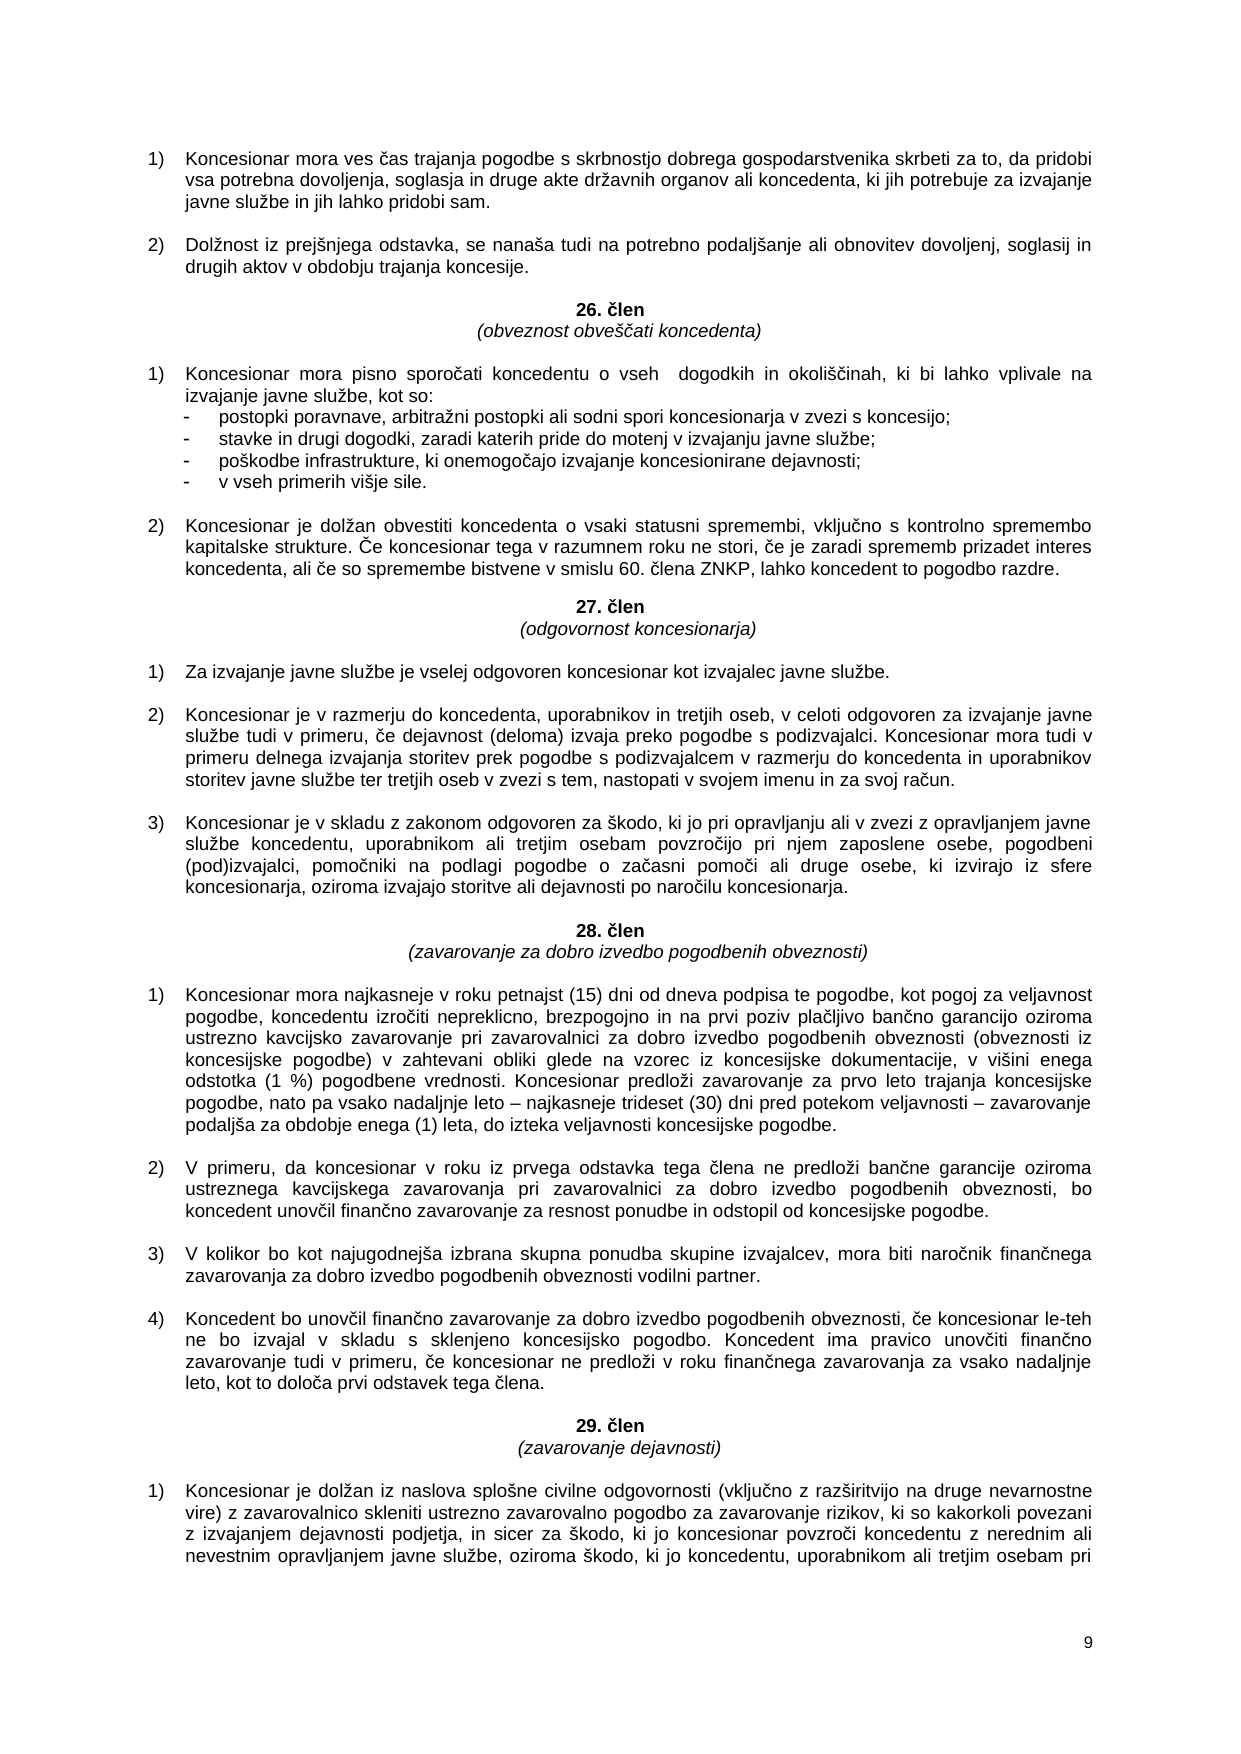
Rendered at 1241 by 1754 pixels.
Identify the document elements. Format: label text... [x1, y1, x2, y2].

text (obveznost obveščati koncedenta) [148, 320, 1093, 342]
text (zavarovanje dejavnosti) [148, 1437, 1093, 1458]
list Dolžnost iz prejšnjega odstavka, se nanaša tudi na potrebno podaljšanje ali obnovitev dovoljenj, soglasij in drugih aktov v obdobju trajanja koncesije. [148, 234, 1093, 277]
list v vseh primerih višje sile. [183, 471, 1093, 493]
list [148, 1480, 1093, 1566]
list Koncesionar je v razmerju do koncedenta, uporabnikov in tretjih oseb, v celoti odgovoren za izvajanje javne službe tudi v primeru, če dejavnost (deloma) izvaja preko pogodbe s podizvajalci. Koncesionar mora tudi v primeru delnega izvajanja storitev prek pogodbe s podizvajalcem v razmerju do koncedenta in uporabnikov storitev javne službe ter tretjih oseb v zvezi s tem, nastopati v svojem imenu in za svoj račun. [148, 704, 1093, 790]
text (odgovornost koncesionarja) [185, 617, 1093, 639]
list Koncesionar mora ves čas trajanja pogodbe s skrbnostjo dobrega gospodarstvenika skrbeti za to, da pridobi vsa potrebna dovoljenja, soglasja in druge akte državnih organov ali koncedenta, ki jih potrebuje za izvajanje javne službe in jih lahko pridobi sam. [148, 148, 1093, 212]
list V primeru, da koncesionar v roku iz prvega odstavka tega člena ne predloži bančne garancije oziroma ustreznega kavcijskega zavarovanja pri zavarovalnici za dobro izvedbo pogodbenih obveznosti, bo koncedent unovčil finančno zavarovanje za resnost ponudbe in odstopil od koncesijske pogodbe. [148, 1157, 1093, 1221]
list Koncesionar mora najkasneje v roku petnajst (15) dni od dneva podpisa te pogodbe, kot pogoj za veljavnost pogodbe, koncedentu izročiti nepreklicno, brezpogojno in na prvi poziv plačljivo bančno garancijo oziroma ustrezno kavcijsko zavarovanje pri zavarovalnici za dobro izvedbo pogodbenih obveznosti (obveznosti iz koncesijske pogodbe) v zahtevani obliki glede na vzorec iz koncesijske dokumentacije, v višini enega odstotka (1 %) pogodbene vrednosti. Koncesionar predloži zavarovanje za prvo leto trajanja koncesijske pogodbe, nato pa vsako nadaljnje leto – najkasneje trideset (30) dni pred potekom veljavnosti – zavarovanje podaljša za obdobje enega (1) leta, do izteka veljavnosti koncesijske pogodbe. [148, 984, 1093, 1135]
list stavke in drugi dogodki, zaradi katerih pride do motenj v izvajanju javne službe; [183, 428, 1093, 450]
list V kolikor bo kot najugodnejša izbrana skupna ponudba skupine izvajalcev, mora biti naročnik finančnega zavarovanja za dobro izvedbo pogodbenih obveznosti vodilni partner. [148, 1243, 1093, 1286]
list poškodbe infrastrukture, ki onemogočajo izvajanje koncesionirane dejavnosti; [183, 450, 1093, 471]
list Koncedent bo unovčil finančno zavarovanje za dobro izvedbo pogodbenih obveznosti, če koncesionar le-teh ne bo izvajal v skladu s sklenjeno koncesijsko pogodbo. Koncedent ima pravico unovčiti finančno zavarovanje tudi v primeru, če koncesionar ne predloži v roku finančnega zavarovanja za vsako nadaljnje leto, kot to določa prvi odstavek tega člena. [148, 1307, 1093, 1394]
text (zavarovanje za dobro izvedbo pogodbenih obveznosti) [185, 941, 1093, 962]
list Koncesionar je v skladu z zakonom odgovoren za škodo, ki jo pri opravljanju ali v zvezi z opravljanjem javne službe koncedentu, uporabnikom ali tretjim osebam povzročijo pri njem zaposlene osebe, pogodbeni (pod)izvajalci, pomočniki na podlagi pogodbe o začasni pomoči ali druge osebe, ki izvirajo iz sfere koncesionarja, oziroma izvajajo storitve ali dejavnosti po naročilu koncesionarja. [148, 812, 1093, 898]
list Za izvajanje javne službe je vselej odgovoren koncesionar kot izvajalec javne službe. [148, 661, 1093, 682]
list postopki poravnave, arbitražni postopki ali sodni spori koncesionarja v zvezi s koncesijo; [183, 406, 1093, 428]
list Koncesionar mora pisno sporočati koncedentu o vseh dogodkih in okoliščinah, ki bi lahko vplivale na izvajanje javne službe, kot so: [148, 363, 1093, 406]
list Koncesionar je dolžan obvestiti koncedenta o vsaki statusni spremembi, vključno s kontrolno spremembo kapitalske strukture. Če koncesionar tega v razumnem roku ne stori, če je zaradi sprememb prizadet interes koncedenta, ali če so spremembe bistvene v smislu 60. člena ZNKP, lahko koncedent to pogodbo razdre. [148, 514, 1093, 579]
